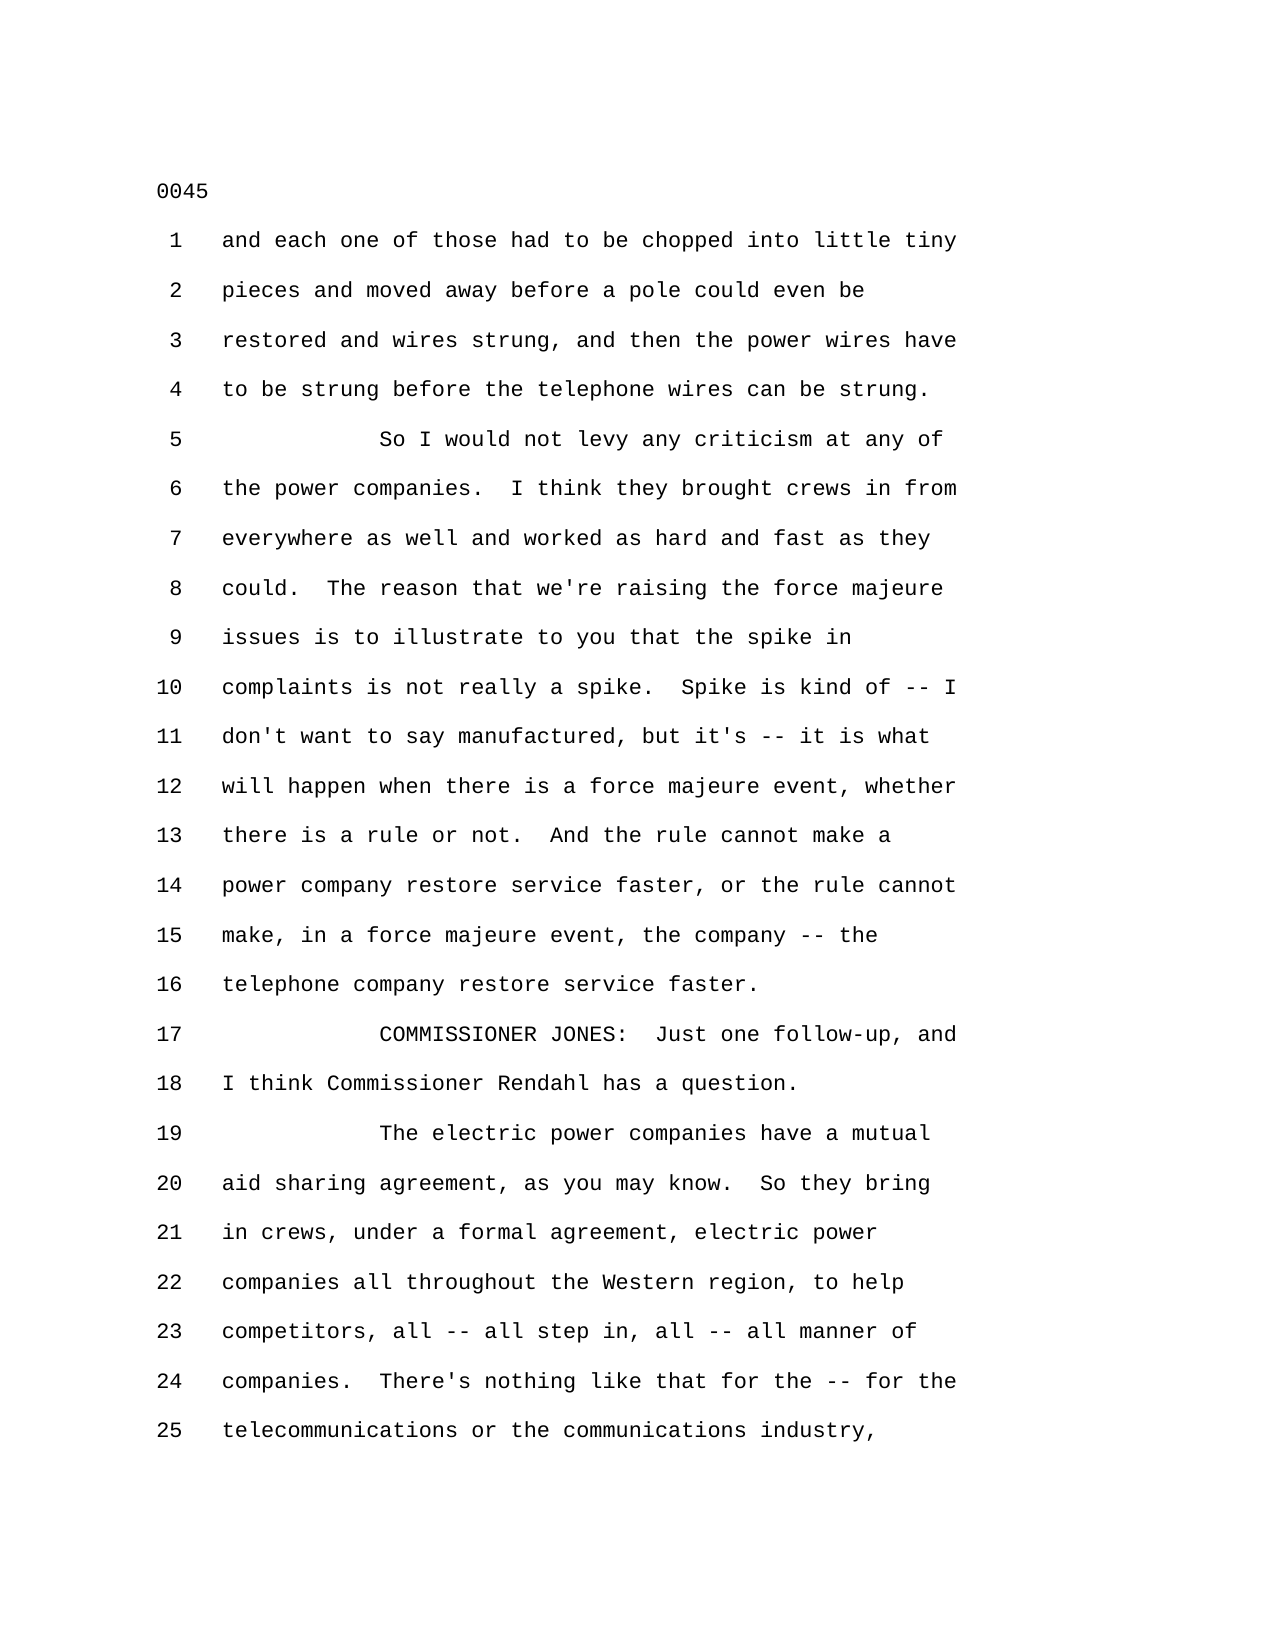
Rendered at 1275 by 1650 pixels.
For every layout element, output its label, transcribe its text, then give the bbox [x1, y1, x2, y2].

text 25 telecommunications or the communications industry, [156, 1419, 1119, 1444]
text 24 companies. There's nothing like that for the -- for the [156, 1370, 1119, 1395]
text 5 So I would not levy any criticism at any of [156, 428, 1119, 453]
text 11 don't want to say manufactured, but it's -- it is what [156, 725, 1119, 750]
text 13 there is a rule or not. And the rule cannot make a [156, 824, 1119, 849]
text 2 pieces and moved away before a pole could even be [156, 279, 1119, 304]
text 9 issues is to illustrate to you that the spike in [156, 626, 1119, 651]
text 4 to be strung before the telephone wires can be strung. [156, 378, 1119, 403]
text 6 the power companies. I think they brought crews in from [156, 477, 1119, 502]
text 3 restored and wires strung, and then the power wires have [156, 329, 1119, 353]
text 1 and each one of those had to be chopped into little tiny [156, 229, 1119, 254]
text 19 The electric power companies have a mutual [156, 1122, 1119, 1147]
text 8 could. The reason that we're raising the force majeure [156, 577, 1119, 601]
text 17 COMMISSIONER JONES: Just one follow-up, and [156, 1023, 1119, 1048]
text 14 power company restore service faster, or the rule cannot [156, 874, 1119, 899]
text 18 I think Commissioner Rendahl has a question. [156, 1072, 1119, 1097]
text 22 companies all throughout the Western region, to help [156, 1271, 1119, 1296]
text 23 competitors, all -- all step in, all -- all manner of [156, 1320, 1119, 1345]
text 12 will happen when there is a force majeure event, whether [156, 775, 1119, 800]
text 20 aid sharing agreement, as you may know. So they bring [156, 1172, 1119, 1196]
text 10 complaints is not really a spike. Spike is kind of -- I [156, 676, 1119, 701]
text 21 in crews, under a formal agreement, electric power [156, 1221, 1119, 1246]
text 0045 [156, 180, 1119, 205]
text 16 telephone company restore service faster. [156, 973, 1119, 998]
text 7 everywhere as well and worked as hard and fast as they [156, 527, 1119, 552]
text 15 make, in a force majeure event, the company -- the [156, 924, 1119, 948]
